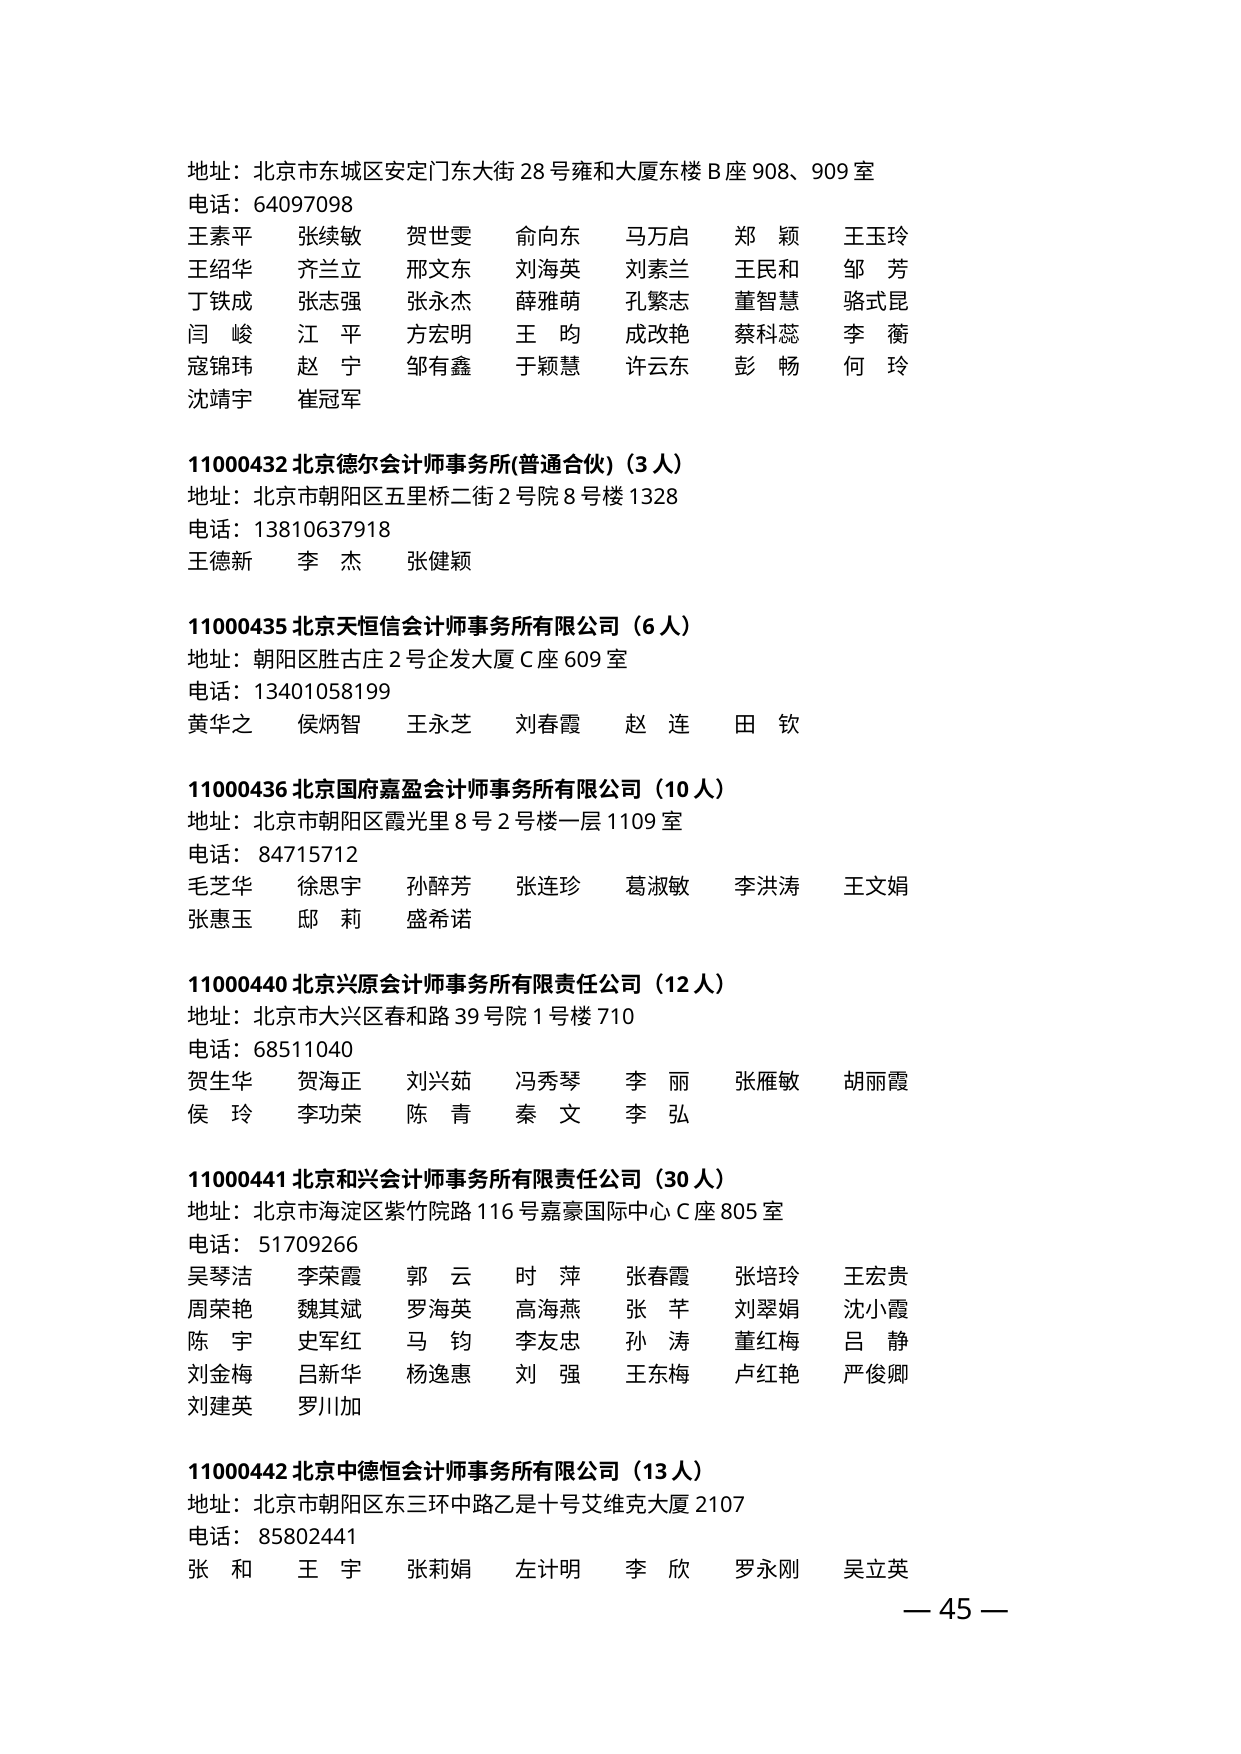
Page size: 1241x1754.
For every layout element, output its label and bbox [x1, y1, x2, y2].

text [187, 154, 1053, 1584]
